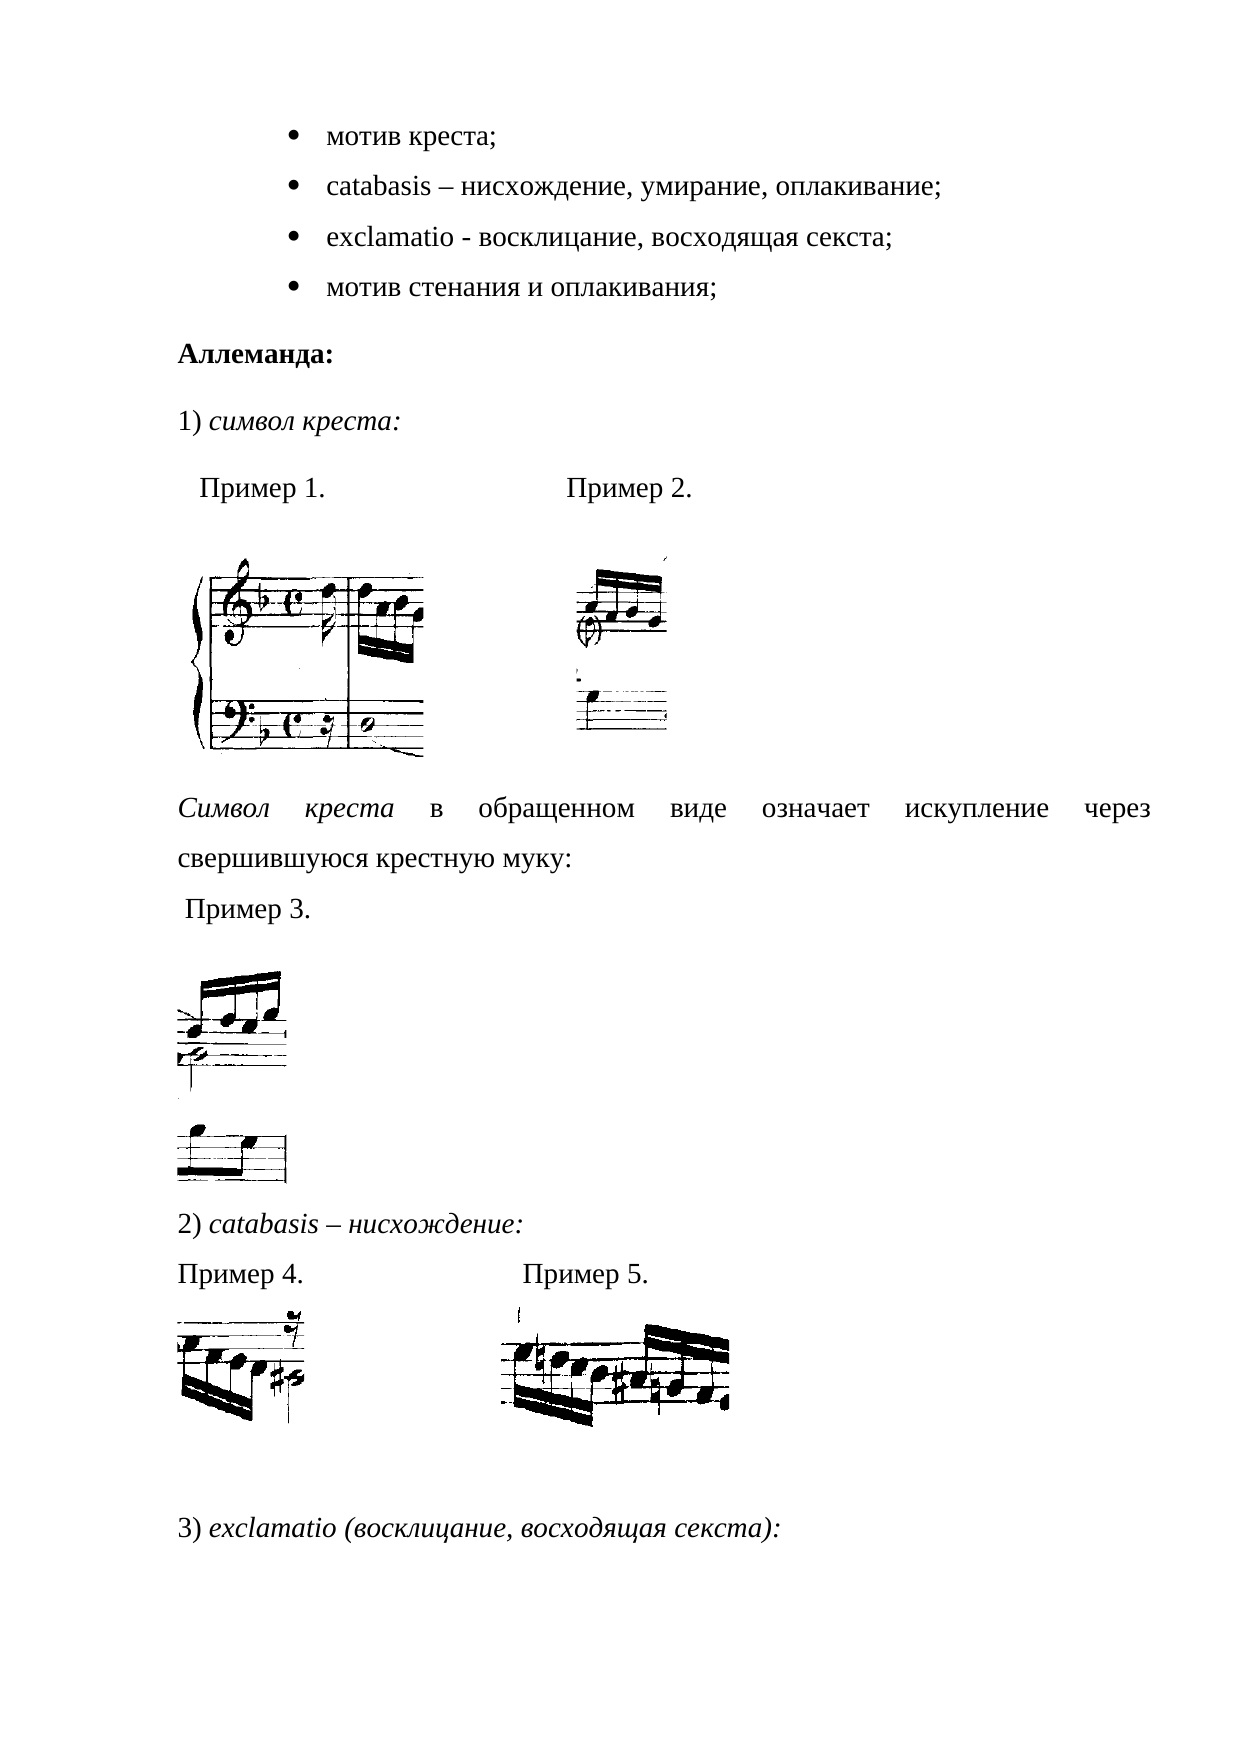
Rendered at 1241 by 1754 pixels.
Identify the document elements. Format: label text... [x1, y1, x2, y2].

text 3) exclamatio (восклицание, восходящая секста): [177, 1510, 1152, 1543]
text 1) символ креста: [177, 403, 1152, 437]
text Пример 1. Пример 2. [177, 470, 1152, 504]
list exclamatio - восклицание, восходящая секста; [288, 219, 1152, 253]
list мотив стенания и оплакивания; [288, 269, 1152, 303]
text Пример 3. [177, 891, 1152, 924]
list мотив креста; [288, 118, 1152, 152]
list catabasis – нисхождение, умирание, оплакивание; [288, 168, 1152, 202]
text 2) catabasis – нисхождение: [177, 1206, 1152, 1240]
text Пример 4. Пример 5. [177, 1256, 1152, 1290]
text Символ креста в обращенном виде означает искупление через свершившуюся крестную муку: [177, 790, 1152, 874]
text Аллеманда: [177, 336, 1152, 370]
